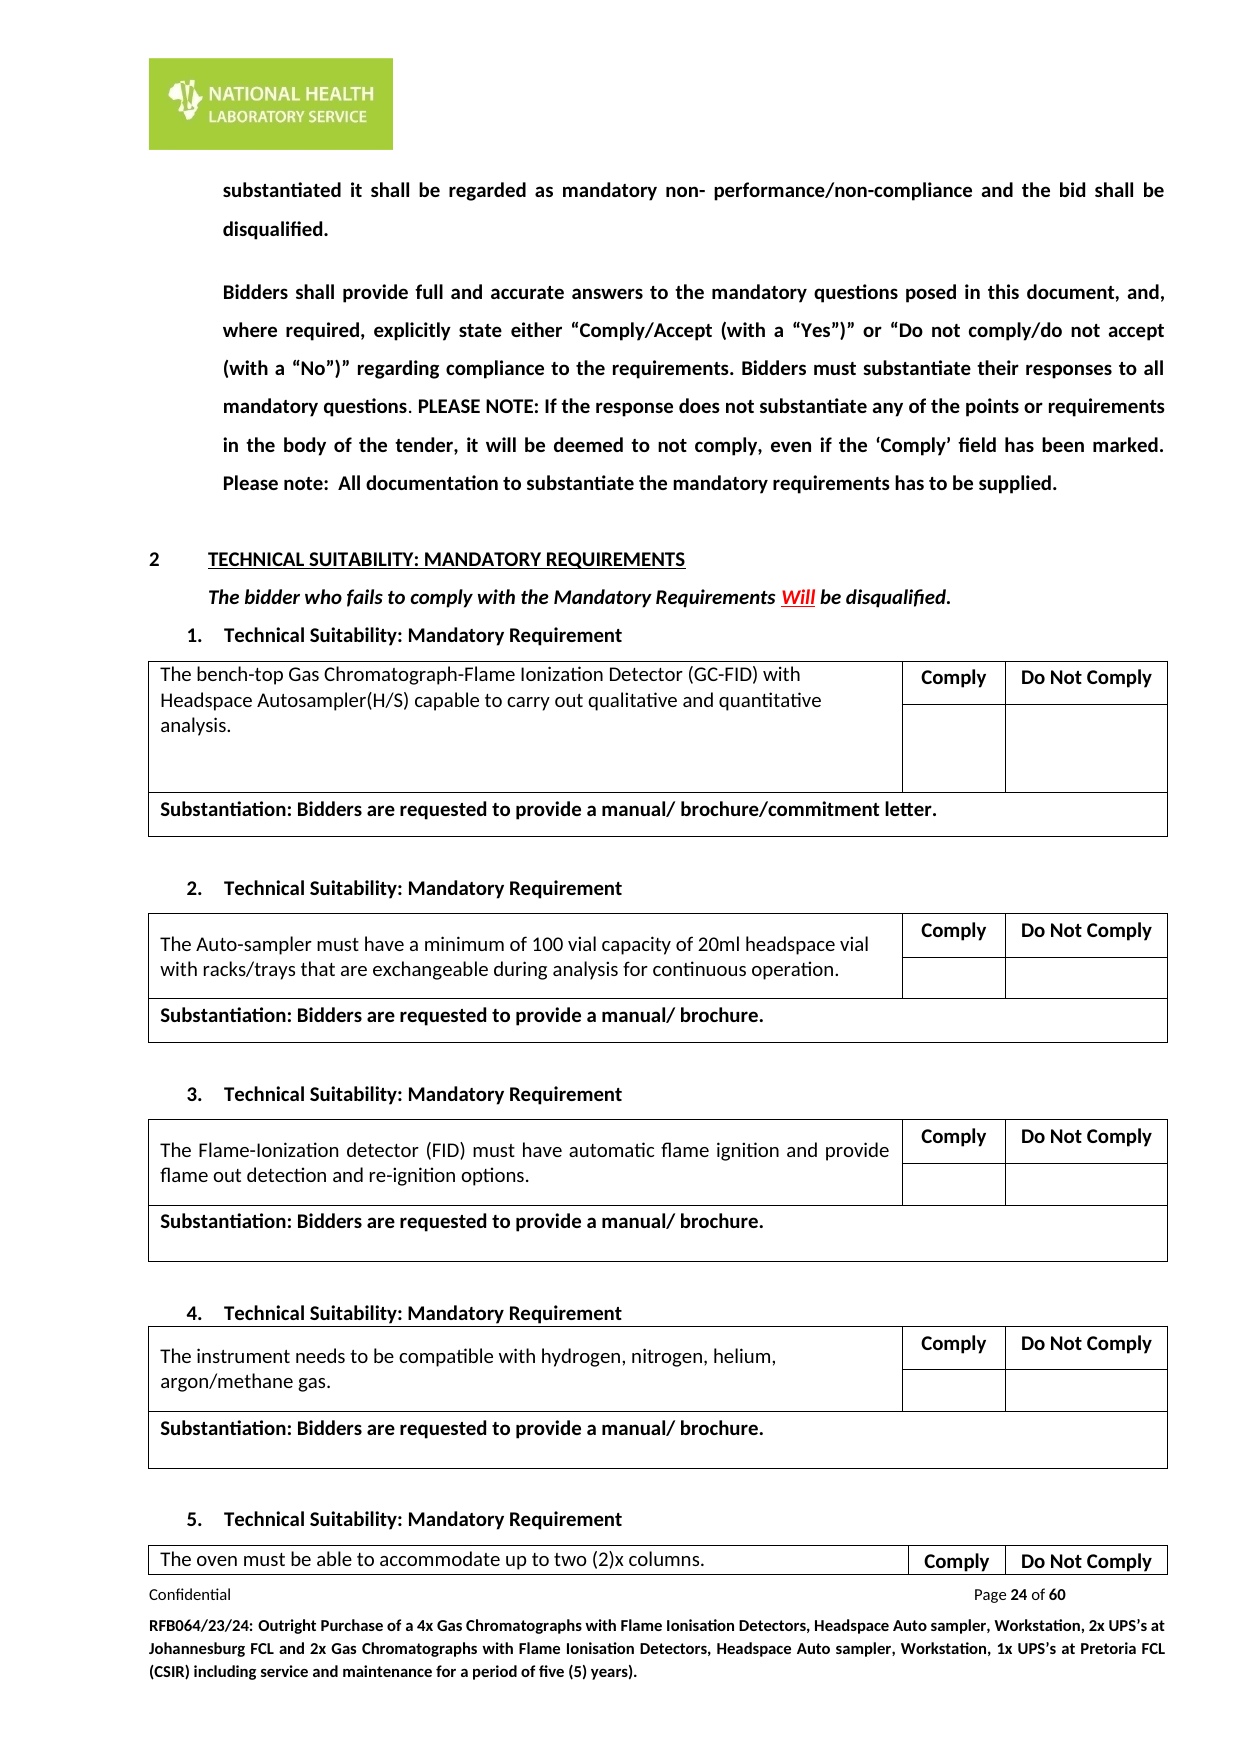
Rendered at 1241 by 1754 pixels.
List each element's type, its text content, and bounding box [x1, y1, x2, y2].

table_cell [1006, 1370, 1167, 1411]
table_header The Auto-sampler must have a minimum of 100 vial capacity of 20ml headspace vial with racks/trays that are exchangeable during analysis for continuous operation. [149, 914, 902, 998]
table_header Do Not Comply [1006, 1327, 1167, 1369]
table_header The oven must be able to accommodate up to two (2)x columns. [149, 1546, 908, 1574]
table_header Comply [903, 1327, 1005, 1369]
table_cell [903, 1370, 1005, 1411]
list Technical Suitability: Mandatory Requirement [186, 1507, 1181, 1532]
text 2 TECHNICAL SUITABILITY: MANDATORY REQUIREMENTS [149, 546, 1166, 572]
table_cell [1006, 705, 1167, 792]
table_header Comply [909, 1546, 1005, 1574]
table_cell [1006, 1164, 1167, 1204]
list Technical Suitability: Mandatory Requirement [186, 622, 1181, 648]
table_cell [903, 1164, 1005, 1204]
list Technical Suitability: Mandatory Requirement [186, 875, 1181, 900]
list Technical Suitability: Mandatory Requirement [186, 1081, 1181, 1107]
table_cell Substantiation: Bidders are requested to provide a manual/ brochure/commitment letter. [149, 793, 1167, 836]
table_header Comply [903, 914, 1005, 957]
table_cell [903, 958, 1005, 998]
table_header The instrument needs to be compatible with hydrogen, nitrogen, helium, argon/methane gas. [149, 1327, 902, 1411]
picture [148, 58, 393, 150]
text Bidders shall provide full and accurate answers to the mandatory questions posed in this document, and, where required, explicitly state either “Comply/Accept (with a “Yes”)” or “Do not comply/do not accept (with a “No”)” regarding compliance to the requirements. Bidders must substantiate their responses to all mandatory questions. PLEASE NOTE: If the response does not substantiate any of the points or requirements in the body of the tender, it will be deemed to not comply, even if the ‘Comply’ field has been marked. Please note: All documentation to substantiate the mandatory requirements has to be supplied. [223, 279, 1166, 495]
table_header The Flame-Ionization detector (FID) must have automatic flame ignition and provide flame out detection and re-ignition options. [149, 1120, 902, 1204]
table_header Do Not Comply [1006, 1120, 1167, 1163]
text The bidder who fails to comply with the Mandatory Requirements Will be disqualified. [208, 584, 1240, 610]
table_header Comply [903, 662, 1005, 704]
table_cell Substantiation: Bidders are requested to provide a manual/ brochure. [149, 999, 1167, 1042]
table_cell [1006, 958, 1167, 998]
table_cell Substantiation: Bidders are requested to provide a manual/ brochure. [149, 1412, 1167, 1467]
list Technical Suitability: Mandatory Requirement [186, 1300, 1166, 1326]
table_cell [903, 705, 1005, 792]
table_cell Substantiation: Bidders are requested to provide a manual/ brochure. [149, 1206, 1167, 1261]
table_header Do Not Comply [1006, 914, 1167, 957]
table_header The bench-top Gas Chromatograph-Flame Ionization Detector (GC-FID) with Headspace Autosampler(H/S) capable to carry out qualitative and quantitative analysis. [149, 662, 902, 792]
table_header Do Not Comply [1006, 662, 1167, 704]
table_header Comply [903, 1120, 1005, 1163]
table_header Do Not Comply [1006, 1546, 1167, 1574]
